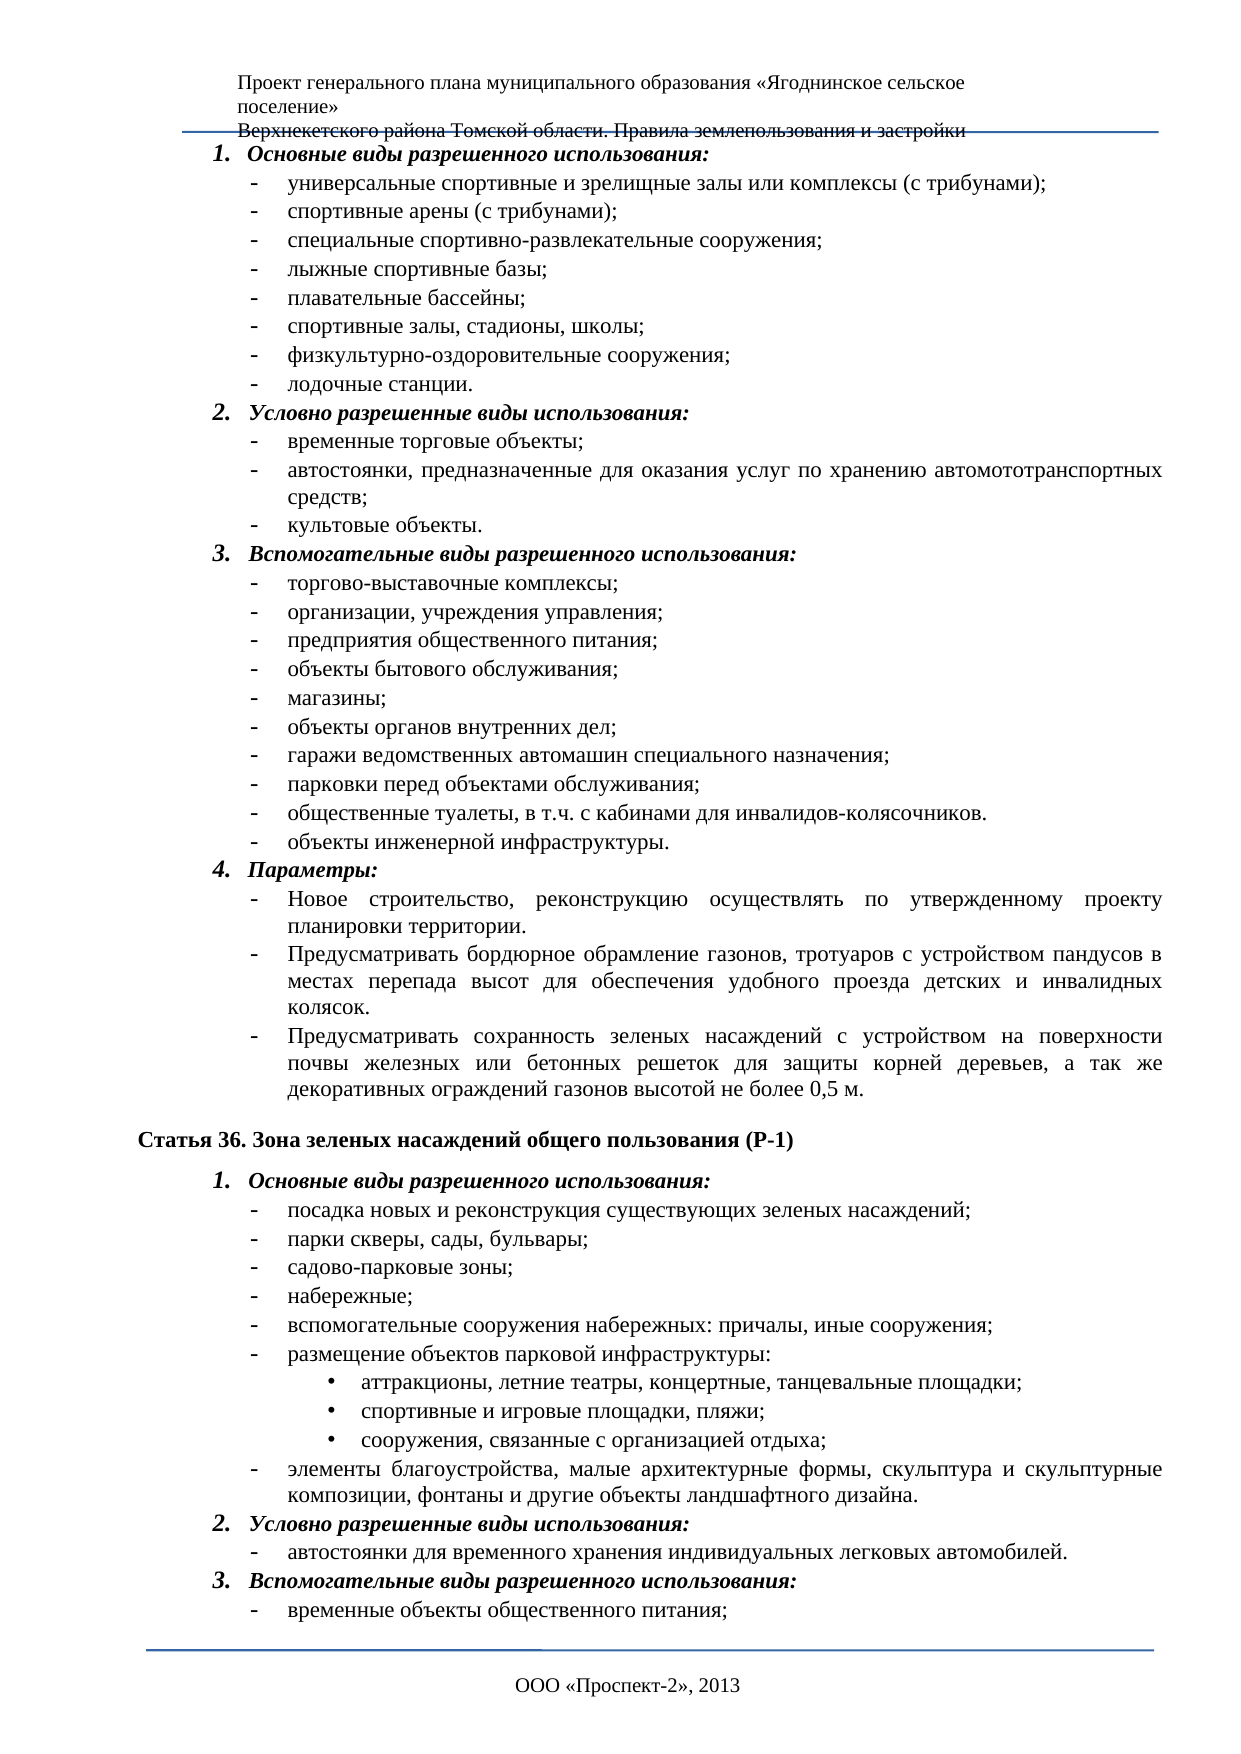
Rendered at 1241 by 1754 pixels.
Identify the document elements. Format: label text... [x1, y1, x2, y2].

list временные объекты общественного питания; [250, 1594, 1164, 1623]
list лодочные станции. [250, 368, 1164, 397]
list организации, учреждения управления; [250, 596, 1164, 624]
list посадка новых и реконструкция существующих зеленых насаждений; [250, 1194, 1164, 1223]
list общественные туалеты, в т.ч. с кабинами для инвалидов-колясочников. [250, 797, 1164, 826]
list Вспомогательные виды разрешенного использования: [210, 1565, 1164, 1594]
list специальные спортивно-развлекательные сооружения; [250, 224, 1164, 253]
list Условно разрешенные виды использования: [210, 397, 1164, 426]
list Основные виды разрешенного использования: [210, 1165, 1164, 1194]
list магазины; [250, 682, 1164, 711]
list Предусматривать бордюрное обрамление газонов, тротуаров с устройством пандусов в местах перепада высот для обеспечения удобного проезда детских и инвалидных колясок. [250, 938, 1164, 1020]
list гаражи ведомственных автомашин специального назначения; [250, 739, 1164, 768]
list торгово-выставочные комплексы; [250, 567, 1164, 596]
list аттракционы, летние театры, концертные, танцевальные площадки; [327, 1366, 1164, 1395]
list временные торговые объекты; [250, 426, 1164, 454]
list парковки перед объектами обслуживания; [250, 768, 1164, 797]
list Основные виды разрешенного использования: [210, 138, 1164, 167]
list набережные; [250, 1280, 1164, 1309]
list спортивные и игровые площадки, пляжи; [327, 1395, 1164, 1424]
list плавательные бассейны; [250, 282, 1164, 311]
list садово-парковые зоны; [250, 1251, 1164, 1280]
list размещение объектов парковой инфраструктуры: [250, 1338, 1164, 1366]
list сооружения, связанные с организацией отдыха; [327, 1424, 1164, 1453]
list Вспомогательные виды разрешенного использования: [210, 538, 1164, 567]
list культовые объекты. [250, 509, 1164, 538]
list спортивные залы, стадионы, школы; [250, 311, 1164, 339]
list Новое строительство, реконструкцию осуществлять по утвержденному проекту планировки территории. [250, 883, 1164, 938]
list элементы благоустройства, малые архитектурные формы, скульптура и скульптурные композиции, фонтаны и другие объекты ландшафтного дизайна. [250, 1453, 1164, 1508]
list лыжные спортивные базы; [250, 253, 1164, 282]
list предприятия общественного питания; [250, 624, 1164, 653]
list автостоянки для временного хранения индивидуальных легковых автомобилей. [250, 1536, 1164, 1565]
list Условно разрешенные виды использования: [210, 1508, 1164, 1536]
text Статья 36. Зона зеленых насаждений общего пользования (Р-1) [137, 1126, 1164, 1153]
list объекты инженерной инфраструктуры. [250, 826, 1164, 854]
list Параметры: [210, 854, 1164, 883]
list Предусматривать сохранность зеленых насаждений с устройством на поверхности почвы железных или бетонных решеток для защиты корней деревьев, а так же декоративных ограждений газонов высотой не более 0,5 м. [250, 1020, 1164, 1101]
list вспомогательные сооружения набережных: причалы, иные сооружения; [250, 1309, 1164, 1338]
list объекты бытового обслуживания; [250, 653, 1164, 682]
list универсальные спортивные и зрелищные залы или комплексы (с трибунами); [250, 167, 1164, 196]
list автостоянки, предназначенные для оказания услуг по хранению автомототранспортных средств; [250, 454, 1164, 509]
list спортивные арены (с трибунами); [250, 196, 1164, 224]
list парки скверы, сады, бульвары; [250, 1223, 1164, 1251]
list объекты органов внутренних дел; [250, 711, 1164, 739]
list физкультурно-оздоровительные сооружения; [250, 339, 1164, 368]
